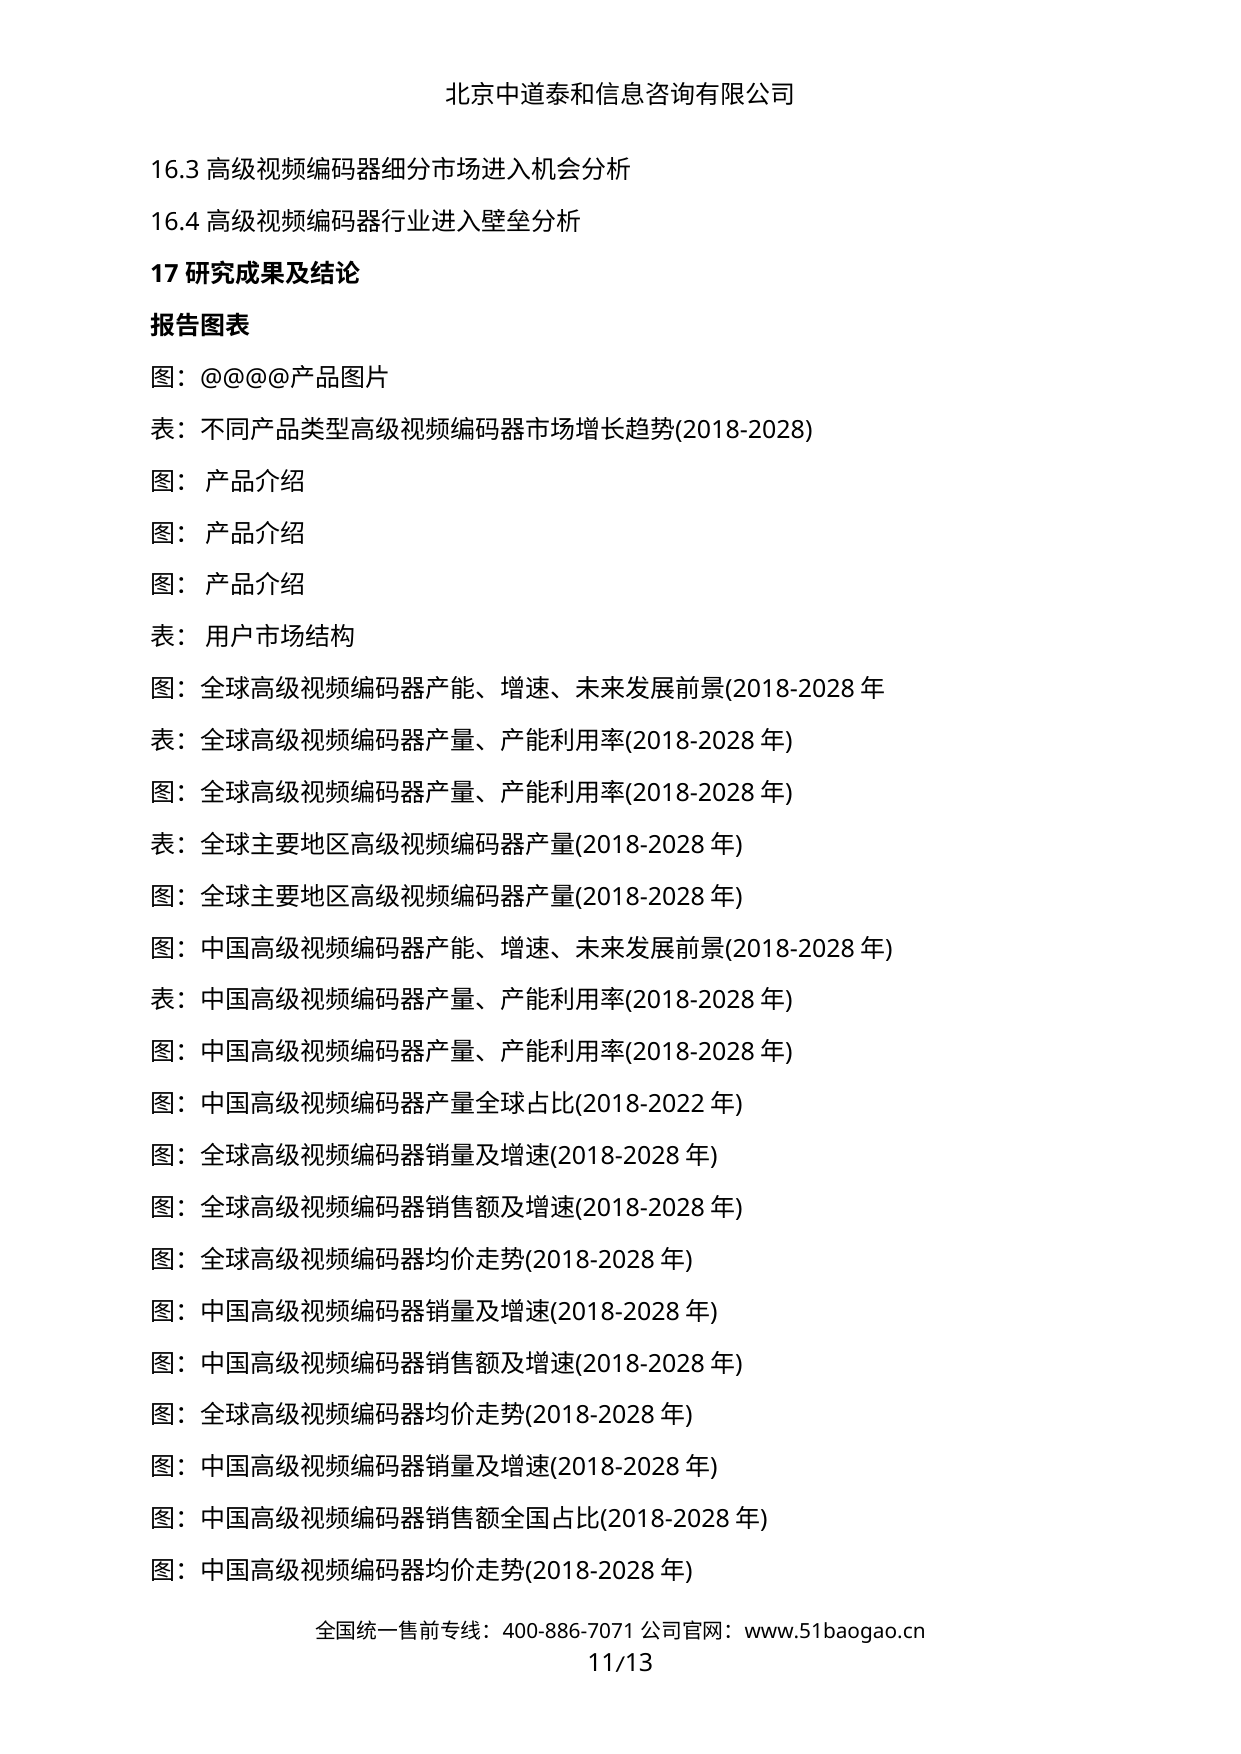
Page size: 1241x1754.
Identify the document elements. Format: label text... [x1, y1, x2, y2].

text 图：@@@@产品图片 [150, 357, 1090, 394]
text 图：全球高级视频编码器产能、增速、未来发展前景(2018-2028年 [150, 669, 1090, 705]
text 表：全球主要地区高级视频编码器产量(2018-2028年) [150, 824, 1090, 861]
text 图：中国高级视频编码器产量、产能利用率(2018-2028年) [150, 1032, 1090, 1068]
text 图：中国高级视频编码器产能、增速、未来发展前景(2018-2028年) [150, 928, 1090, 964]
text 16.4 高级视频编码器行业进入壁垒分析 [150, 202, 1090, 238]
text 16.3 高级视频编码器细分市场进入机会分析 [150, 150, 1090, 186]
text 图：全球主要地区高级视频编码器产量(2018-2028年) [150, 876, 1090, 912]
text 图：中国高级视频编码器销售额全国占比(2018-2028年) [150, 1499, 1090, 1535]
text 17 研究成果及结论 [150, 254, 1090, 290]
text 图：全球高级视频编码器均价走势(2018-2028年) [150, 1395, 1090, 1431]
text 图：中国高级视频编码器销量及增速(2018-2028年) [150, 1447, 1090, 1483]
text 图：中国高级视频编码器均价走势(2018-2028年) [150, 1551, 1090, 1587]
text 图：全球高级视频编码器销量及增速(2018-2028年) [150, 1136, 1090, 1172]
text 报告图表 [150, 306, 1090, 342]
text 图：全球高级视频编码器均价走势(2018-2028年) [150, 1239, 1090, 1276]
text 表：全球高级视频编码器产量、产能利用率(2018-2028年) [150, 721, 1090, 757]
text 图： 产品介绍 [150, 513, 1090, 549]
text 图： 产品介绍 [150, 565, 1090, 601]
text 图：中国高级视频编码器产量全球占比(2018-2022年) [150, 1084, 1090, 1120]
text 表：中国高级视频编码器产量、产能利用率(2018-2028年) [150, 980, 1090, 1016]
text 图：全球高级视频编码器销售额及增速(2018-2028年) [150, 1187, 1090, 1224]
text 图：中国高级视频编码器销售额及增速(2018-2028年) [150, 1343, 1090, 1379]
text 表： 用户市场结构 [150, 617, 1090, 653]
text 表：不同产品类型高级视频编码器市场增长趋势(2018-2028) [150, 409, 1090, 446]
text 图：全球高级视频编码器产量、产能利用率(2018-2028年) [150, 772, 1090, 809]
text 图：中国高级视频编码器销量及增速(2018-2028年) [150, 1291, 1090, 1327]
text 图： 产品介绍 [150, 461, 1090, 497]
